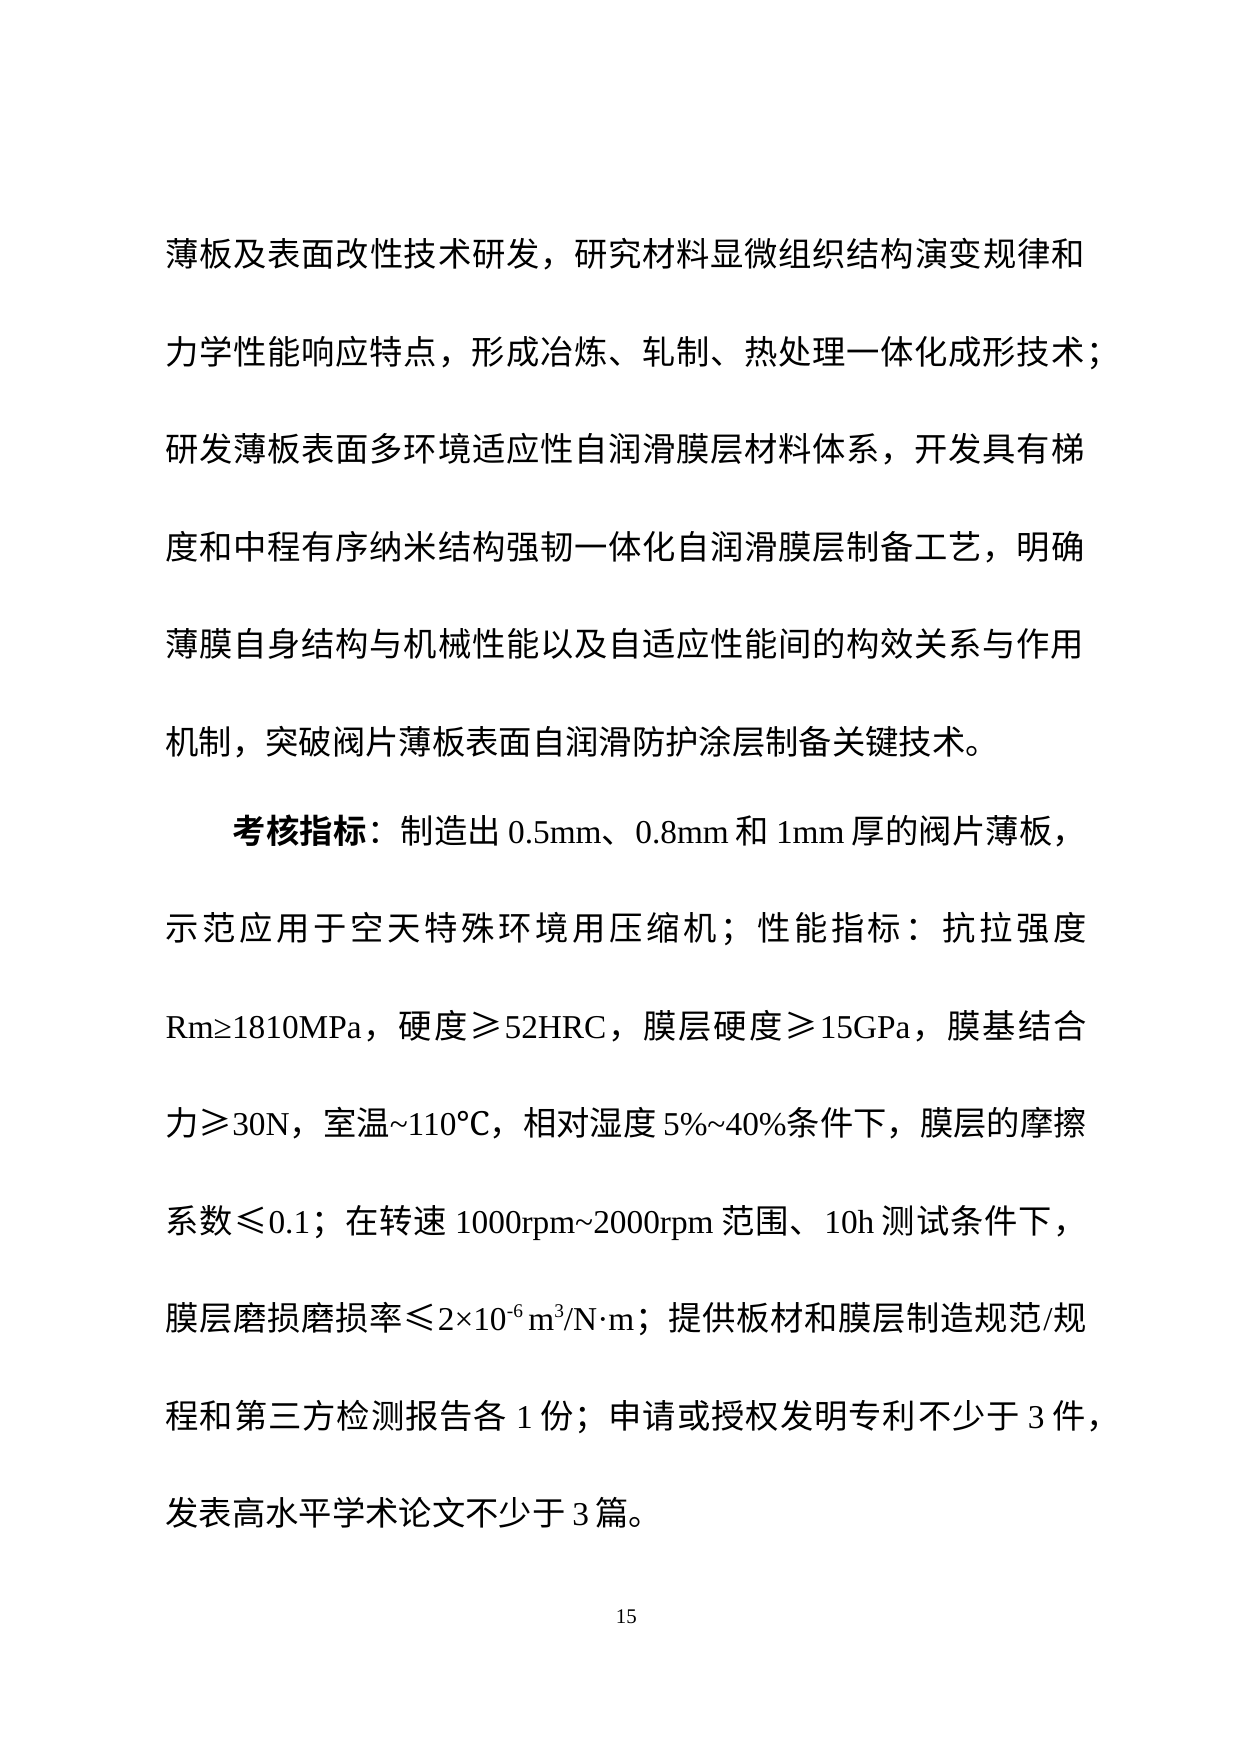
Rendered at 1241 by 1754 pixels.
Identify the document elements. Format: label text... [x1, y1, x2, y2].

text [165, 219, 1087, 772]
text 考核指标：制造出0.5mm、0.8mm和1mm厚的阀片薄板，示范应用于空天特殊环境用压缩机；性能指标：抗拉强度Rm≥1810MPa，硬度≥52HRC，膜层硬度≥15GPa，膜基结合力≥30N，室温~110℃，相对湿度5%~40%条件下，膜层的摩擦系数≤0.1；在转速1000rpm~2000rpm范围、10h测试条件下，膜层磨损磨损率≤2×10-6 m3/N·m；提供板材和膜层制造规范/规程和第三方检测报告各1份；申请或授权发明专利不少于3件，发表高水平学术论文不少于3篇。 [165, 796, 1087, 1544]
